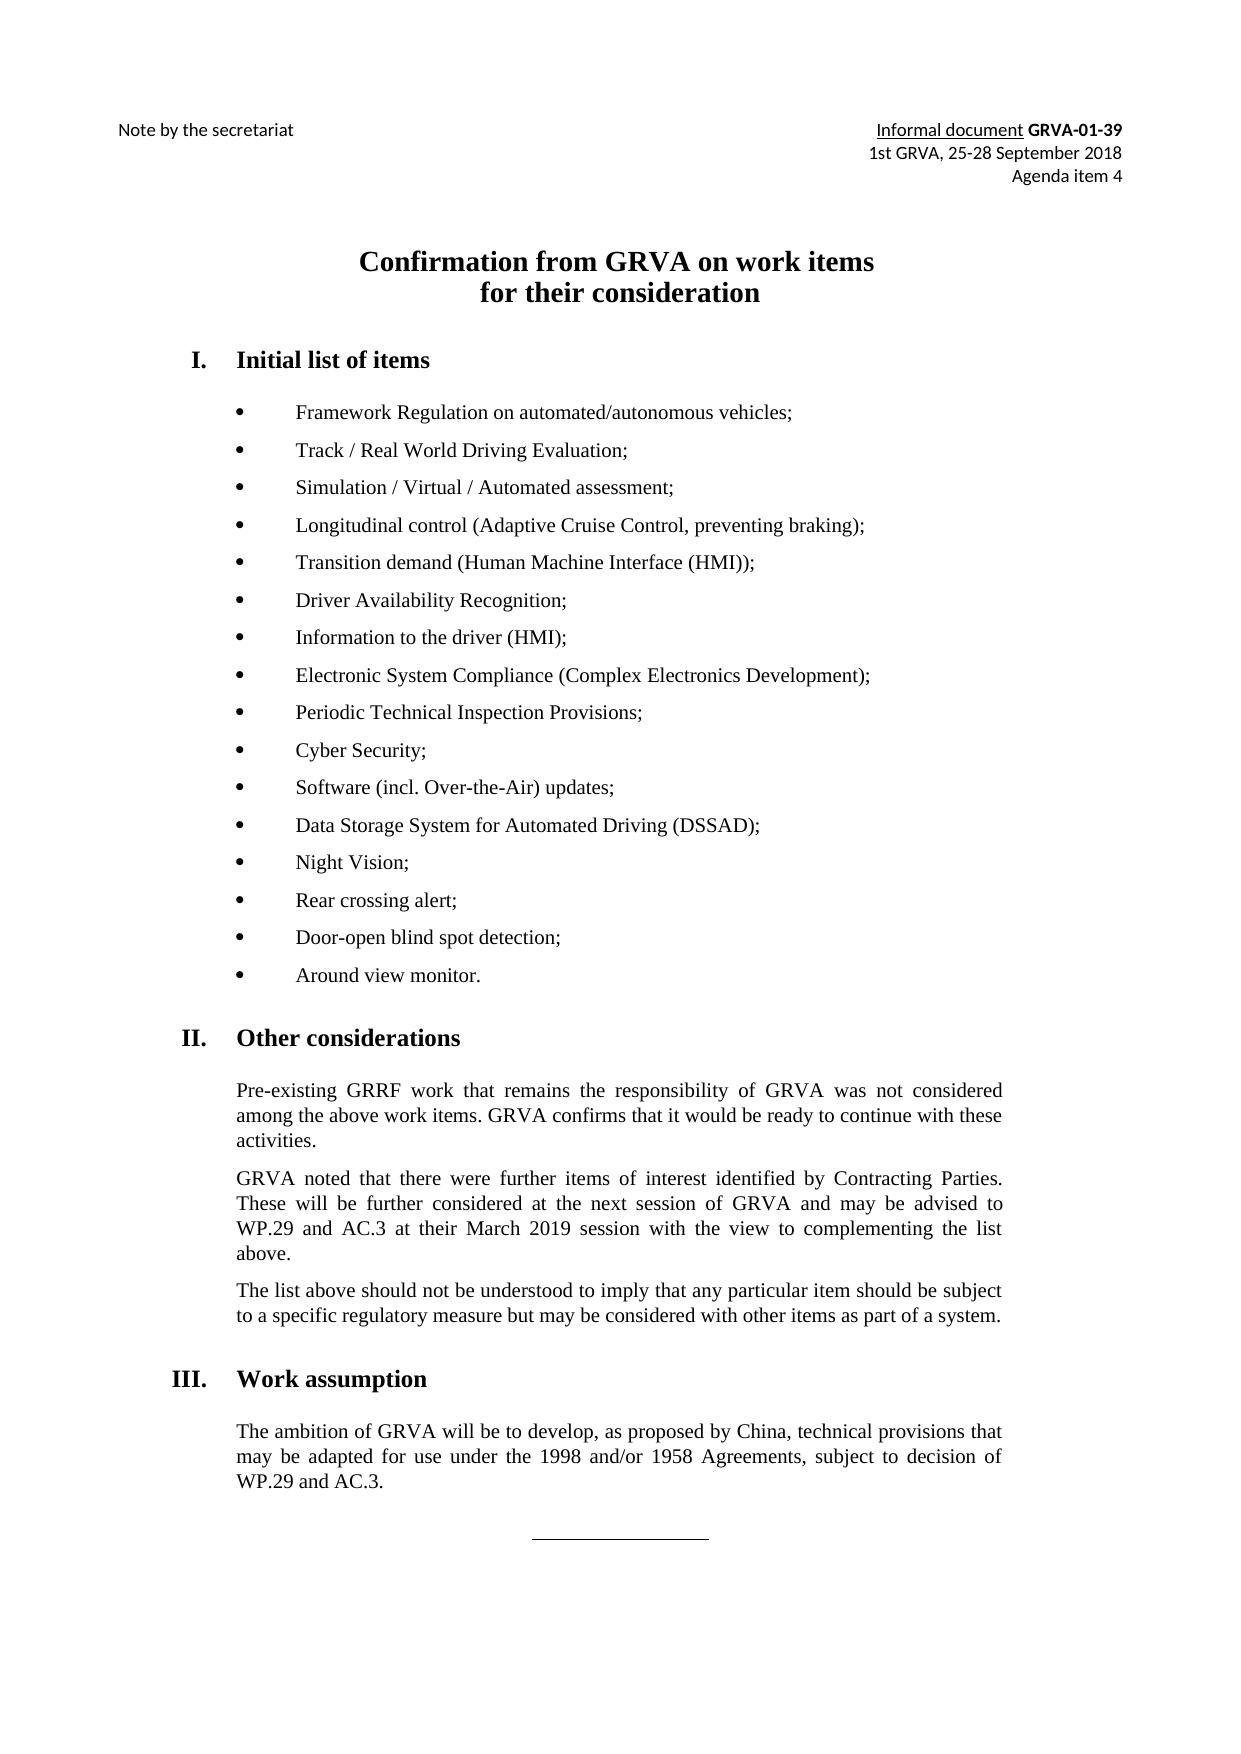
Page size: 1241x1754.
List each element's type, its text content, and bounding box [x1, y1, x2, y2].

list Transition demand (Human Machine Interface (HMI)); [236, 549, 1004, 574]
list Around view monitor. [236, 962, 1004, 987]
text The ambition of GRVA will be to develop, as proposed by China, technical provisions that may be adapted for use under the 1998 and/or 1958 Agreements, subject to decision of WP.29 and AC.3. [236, 1418, 1004, 1493]
list Software (incl. Over-the-Air) updates; [236, 774, 1004, 799]
list Periodic Technical Inspection Provisions; [236, 699, 1004, 724]
list Longitudinal control (Adaptive Cruise Control, preventing braking); [236, 512, 1004, 537]
list Information to the driver (HMI); [236, 624, 1004, 649]
list Framework Regulation on automated/autonomous vehicles; [236, 399, 1004, 424]
text Pre-existing GRRF work that remains the responsibility of GRVA was not considered among the above work items. GRVA confirms that it would be ready to continue with these activities. [236, 1077, 1004, 1152]
list Night Vision; [236, 849, 1004, 874]
text GRVA noted that there were further items of interest identified by Contracting Parties. These will be further considered at the next session of GRVA and may be advised to WP.29 and AC.3 at their March 2019 session with the view to complementing the list above. [236, 1165, 1004, 1265]
list Simulation / Virtual / Automated assessment; [236, 474, 1004, 499]
list Rear crossing alert; [236, 887, 1004, 912]
list Track / Real World Driving Evaluation; [236, 437, 1004, 462]
text III. Work assumption [118, 1365, 1004, 1393]
list Electronic System Compliance (Complex Electronics Development); [236, 662, 1004, 687]
text Confirmation from GRVA on work items for their consideration [236, 246, 1004, 308]
text II. Other considerations [118, 1024, 1004, 1052]
text The list above should not be understood to imply that any particular item should be subject to a specific regulatory measure but may be considered with other items as part of a system. [236, 1277, 1004, 1327]
list Door-open blind spot detection; [236, 924, 1004, 949]
list Data Storage System for Automated Driving (DSSAD); [236, 812, 1004, 837]
list Cyber Security; [236, 737, 1004, 762]
text I. Initial list of items [118, 346, 1004, 374]
list Driver Availability Recognition; [236, 587, 1004, 612]
